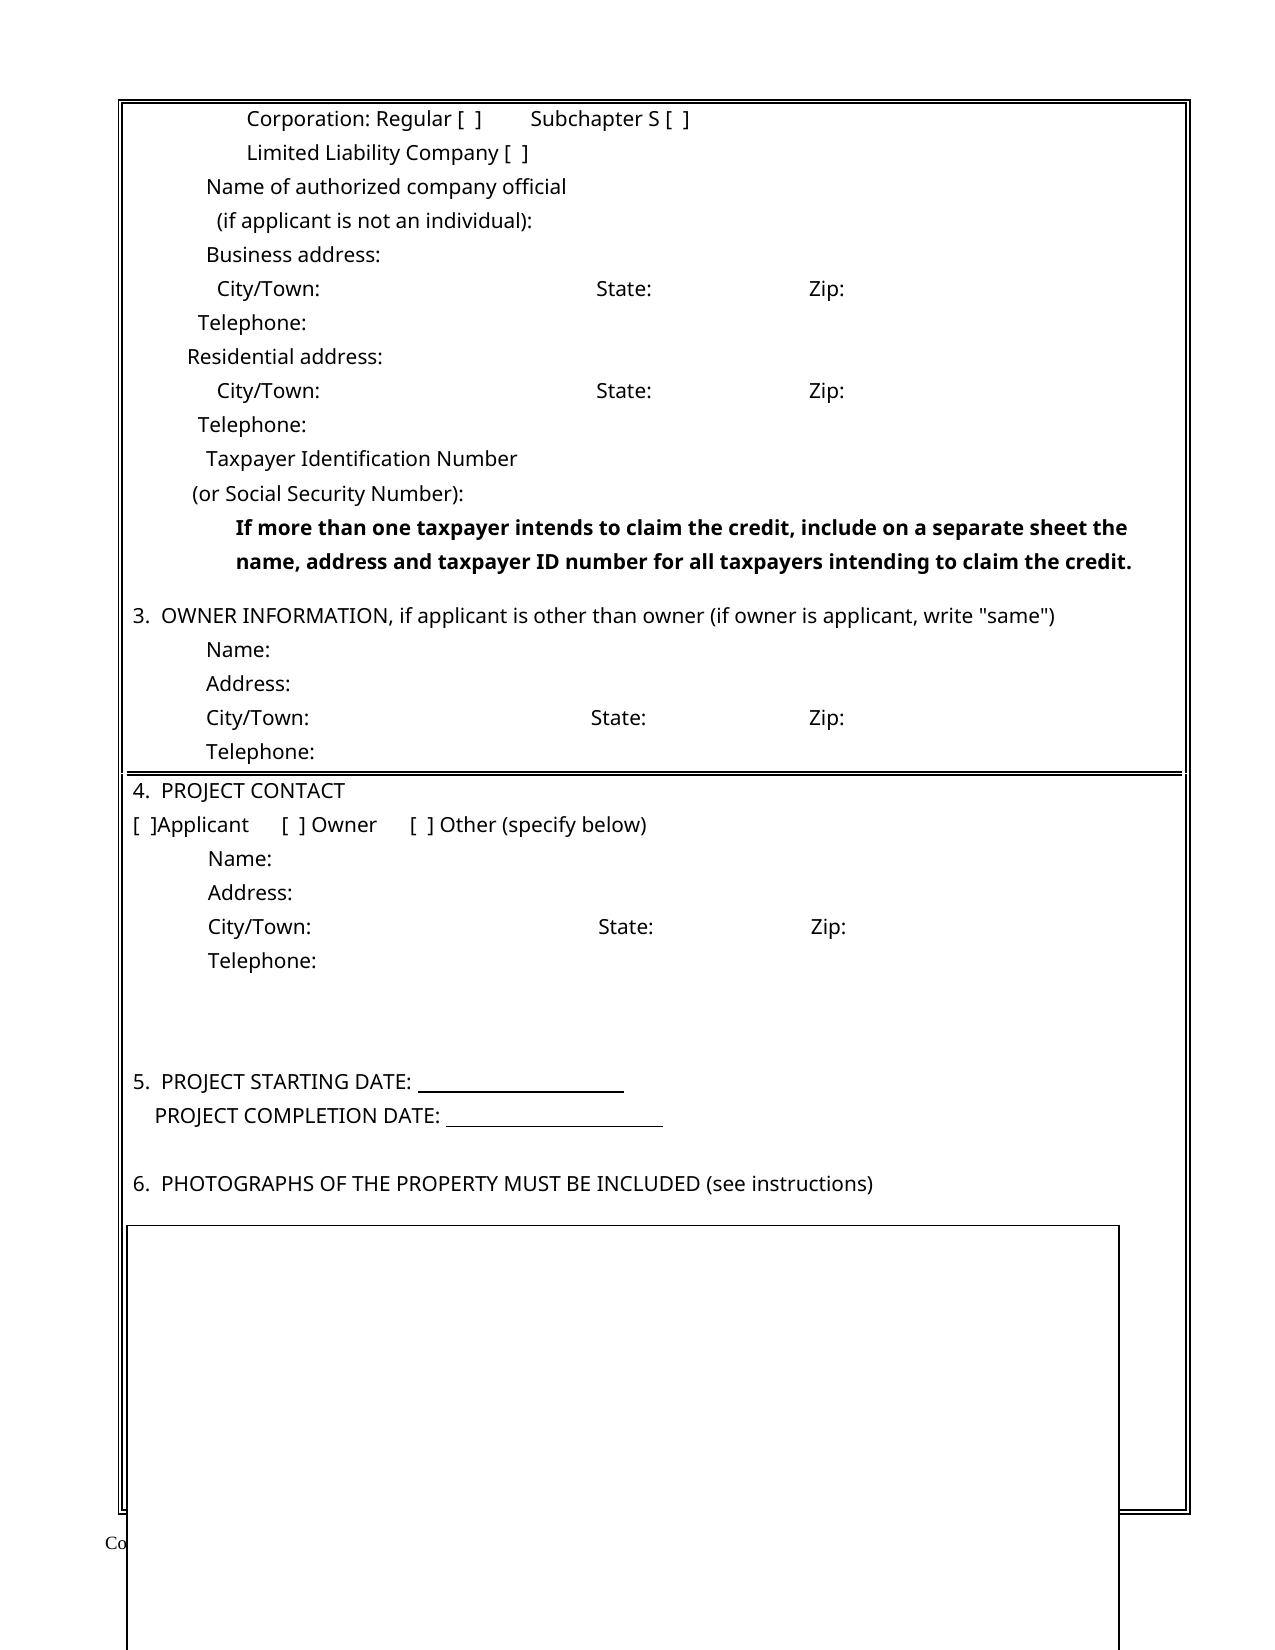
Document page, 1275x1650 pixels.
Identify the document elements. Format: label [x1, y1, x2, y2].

table_cell [120, 771, 1188, 1509]
table_header [123, 104, 1185, 771]
